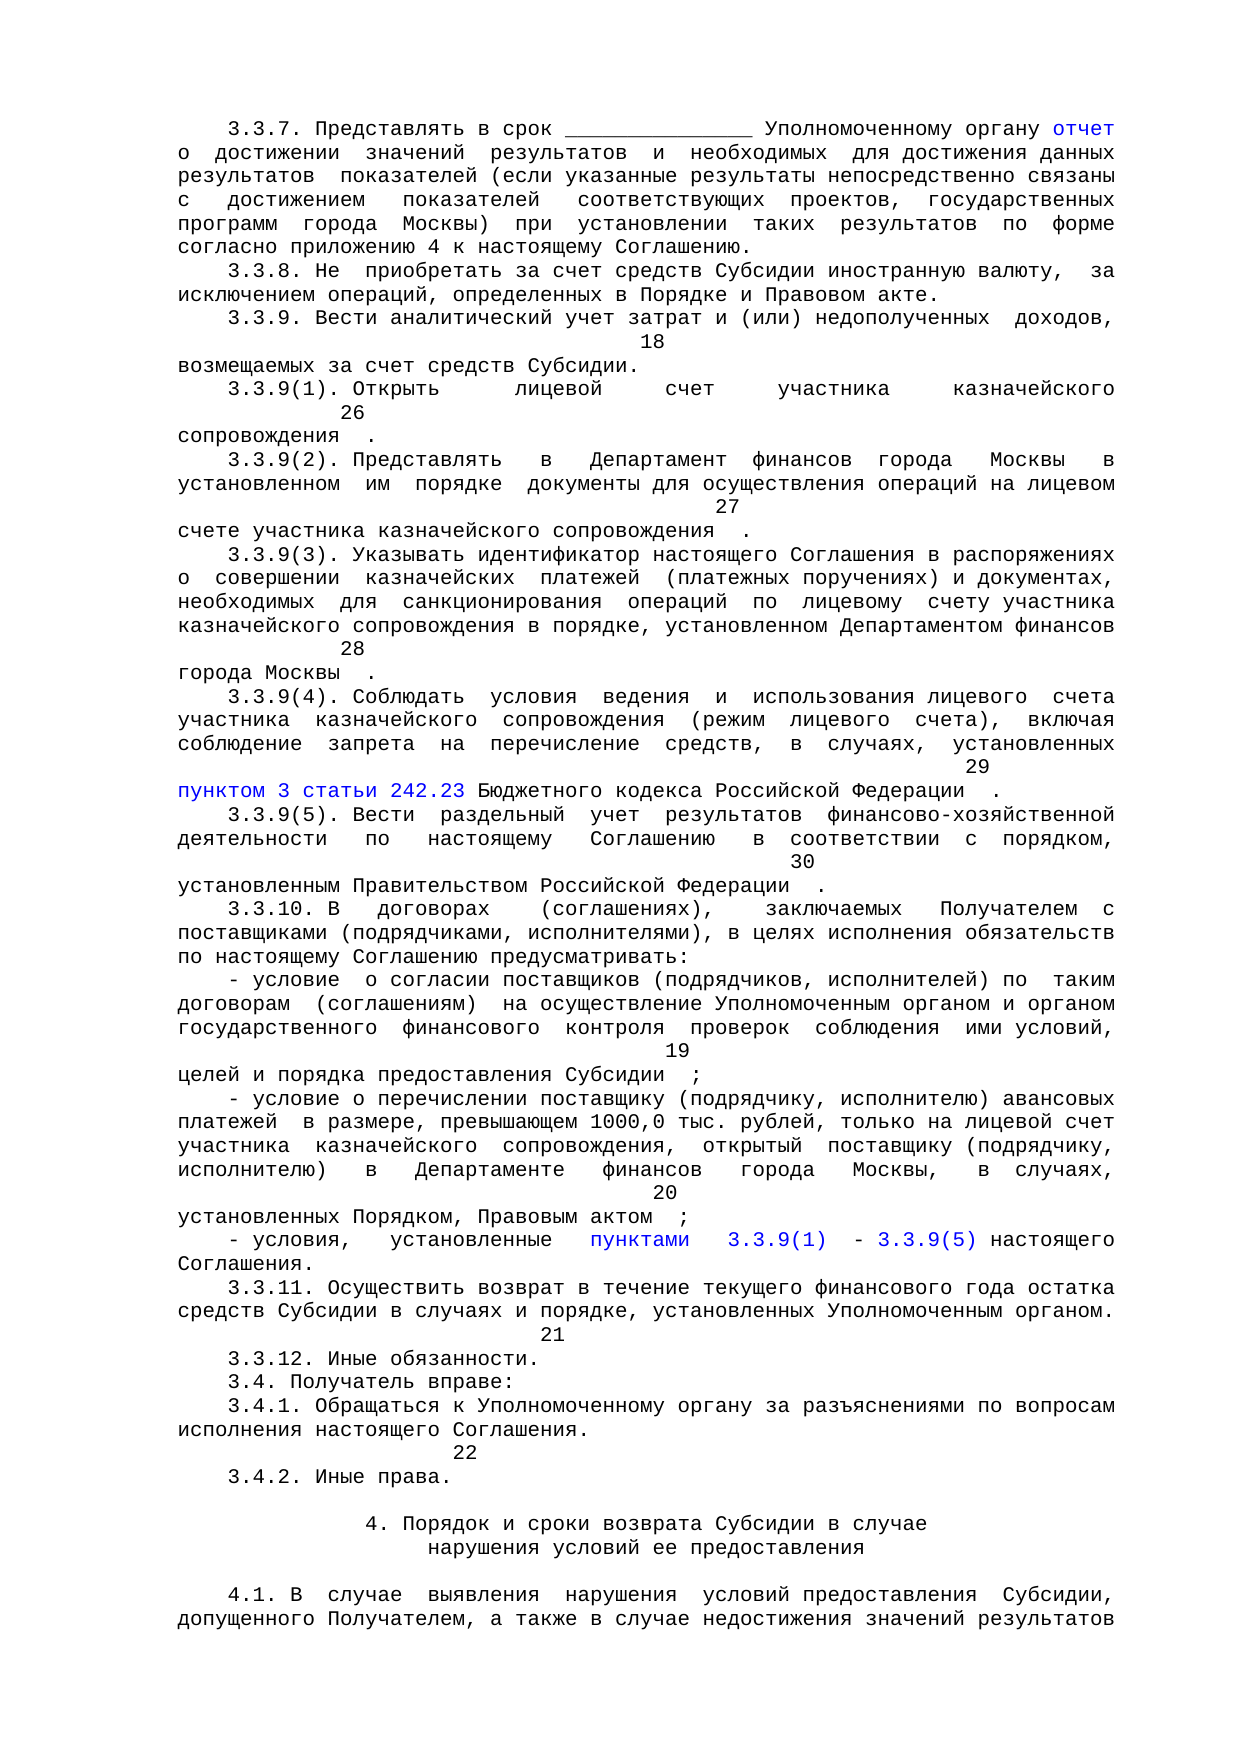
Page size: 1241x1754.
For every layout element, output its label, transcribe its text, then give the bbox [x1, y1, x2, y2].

text с достижением показателей соответствующих проектов, государственных [177, 189, 1152, 213]
text 3.4.2. Иные права. [177, 1466, 1152, 1489]
text 20 [177, 1182, 1152, 1206]
text установленных Порядком, Правовым актом ; [177, 1206, 1152, 1229]
text 28 [177, 638, 1152, 662]
text города Москвы . [177, 662, 1152, 686]
text возмещаемых за счет средств Субсидии. [177, 354, 1152, 378]
text 3.3.9(5). Вести раздельный учет результатов финансово-хозяйственной [177, 804, 1152, 827]
text 3.3.10. В договорах (соглашениях), заключаемых Получателем с [177, 898, 1152, 922]
text установленным Правительством Российской Федерации . [177, 875, 1152, 898]
text участника казначейского сопровождения (режим лицевого счета), включая [177, 709, 1152, 733]
text пунктом 3 статьи 242.23 Бюджетного кодекса Российской Федерации . [177, 780, 1152, 804]
text деятельности по настоящему Соглашению в соответствии с порядком, [177, 827, 1152, 851]
text 3.3.7. Представлять в срок _______________ Уполномоченному органу отчет [177, 118, 1152, 142]
text 3.3.9(1). Открыть лицевой счет участника казначейского [177, 378, 1152, 402]
text по настоящему Соглашению предусматривать: [177, 946, 1152, 969]
text 19 [177, 1040, 1152, 1064]
text договорам (соглашениям) на осуществление Уполномоченным органом и органом [177, 993, 1152, 1017]
text результатов показателей (если указанные результаты непосредственно связаны [177, 165, 1152, 189]
text 30 [177, 851, 1152, 875]
text 3.3.9(4). Соблюдать условия ведения и использования лицевого счета [177, 686, 1152, 709]
text - условие о перечислении поставщику (подрядчику, исполнителю) авансовых [177, 1088, 1152, 1111]
text участника казначейского сопровождения, открытый поставщику (подрядчику, [177, 1135, 1152, 1158]
text исполнителю) в Департаменте финансов города Москвы, в случаях, [177, 1158, 1152, 1182]
text 4.1. В случае выявления нарушения условий предоставления Субсидии, [177, 1584, 1152, 1608]
text необходимых для санкционирования операций по лицевому счету участника [177, 591, 1152, 615]
text программ города Москвы) при установлении таких результатов по форме [177, 213, 1152, 236]
text установленном им порядке документы для осуществления операций на лицевом [177, 473, 1152, 496]
text исполнения настоящего Соглашения. [177, 1419, 1152, 1442]
text 18 [177, 331, 1152, 354]
text целей и порядка предоставления Субсидии ; [177, 1064, 1152, 1088]
text - условие о согласии поставщиков (подрядчиков, исполнителей) по таким [177, 969, 1152, 993]
text 3.4.1. Обращаться к Уполномоченному органу за разъяснениями по вопросам [177, 1395, 1152, 1419]
text государственного финансового контроля проверок соблюдения ими условий, [177, 1017, 1152, 1040]
text платежей в размере, превышающем 1000,0 тыс. рублей, только на лицевой счет [177, 1111, 1152, 1135]
text 29 [177, 757, 1152, 780]
text соблюдение запрета на перечисление средств, в случаях, установленных [177, 733, 1152, 757]
text нарушения условий ее предоставления [177, 1537, 1152, 1561]
text 3.3.12. Иные обязанности. [177, 1348, 1152, 1371]
text 3.3.9(3). Указывать идентификатор настоящего Соглашения в распоряжениях [177, 544, 1152, 567]
text о совершении казначейских платежей (платежных поручениях) и документах, [177, 567, 1152, 591]
text казначейского сопровождения в порядке, установленном Департаментом финансов [177, 615, 1152, 638]
text допущенного Получателем, а также в случае недостижения значений результатов [177, 1608, 1152, 1631]
text 3.3.8. Не приобретать за счет средств Субсидии иностранную валюту, за [177, 260, 1152, 284]
text 4. Порядок и сроки возврата Субсидии в случае [177, 1513, 1152, 1537]
text 3.3.11. Осуществить возврат в течение текущего финансового года остатка [177, 1277, 1152, 1300]
text поставщиками (подрядчиками, исполнителями), в целях исполнения обязательств [177, 922, 1152, 946]
text 26 [177, 402, 1152, 426]
text - условия, установленные пунктами 3.3.9(1) - 3.3.9(5) настоящего [177, 1229, 1152, 1253]
text согласно приложению 4 к настоящему Соглашению. [177, 236, 1152, 260]
text сопровождения . [177, 426, 1152, 449]
text средств Субсидии в случаях и порядке, установленных Уполномоченным органом. [177, 1300, 1152, 1324]
text 3.4. Получатель вправе: [177, 1371, 1152, 1395]
text исключением операций, определенных в Порядке и Правовом акте. [177, 284, 1152, 307]
text Соглашения. [177, 1253, 1152, 1277]
text 22 [177, 1442, 1152, 1466]
text 21 [177, 1324, 1152, 1348]
text о достижении значений результатов и необходимых для достижения данных [177, 142, 1152, 165]
text 3.3.9(2). Представлять в Департамент финансов города Москвы в [177, 449, 1152, 473]
text 3.3.9. Вести аналитический учет затрат и (или) недополученных доходов, [177, 307, 1152, 331]
text 27 [177, 496, 1152, 520]
text счете участника казначейского сопровождения . [177, 520, 1152, 544]
